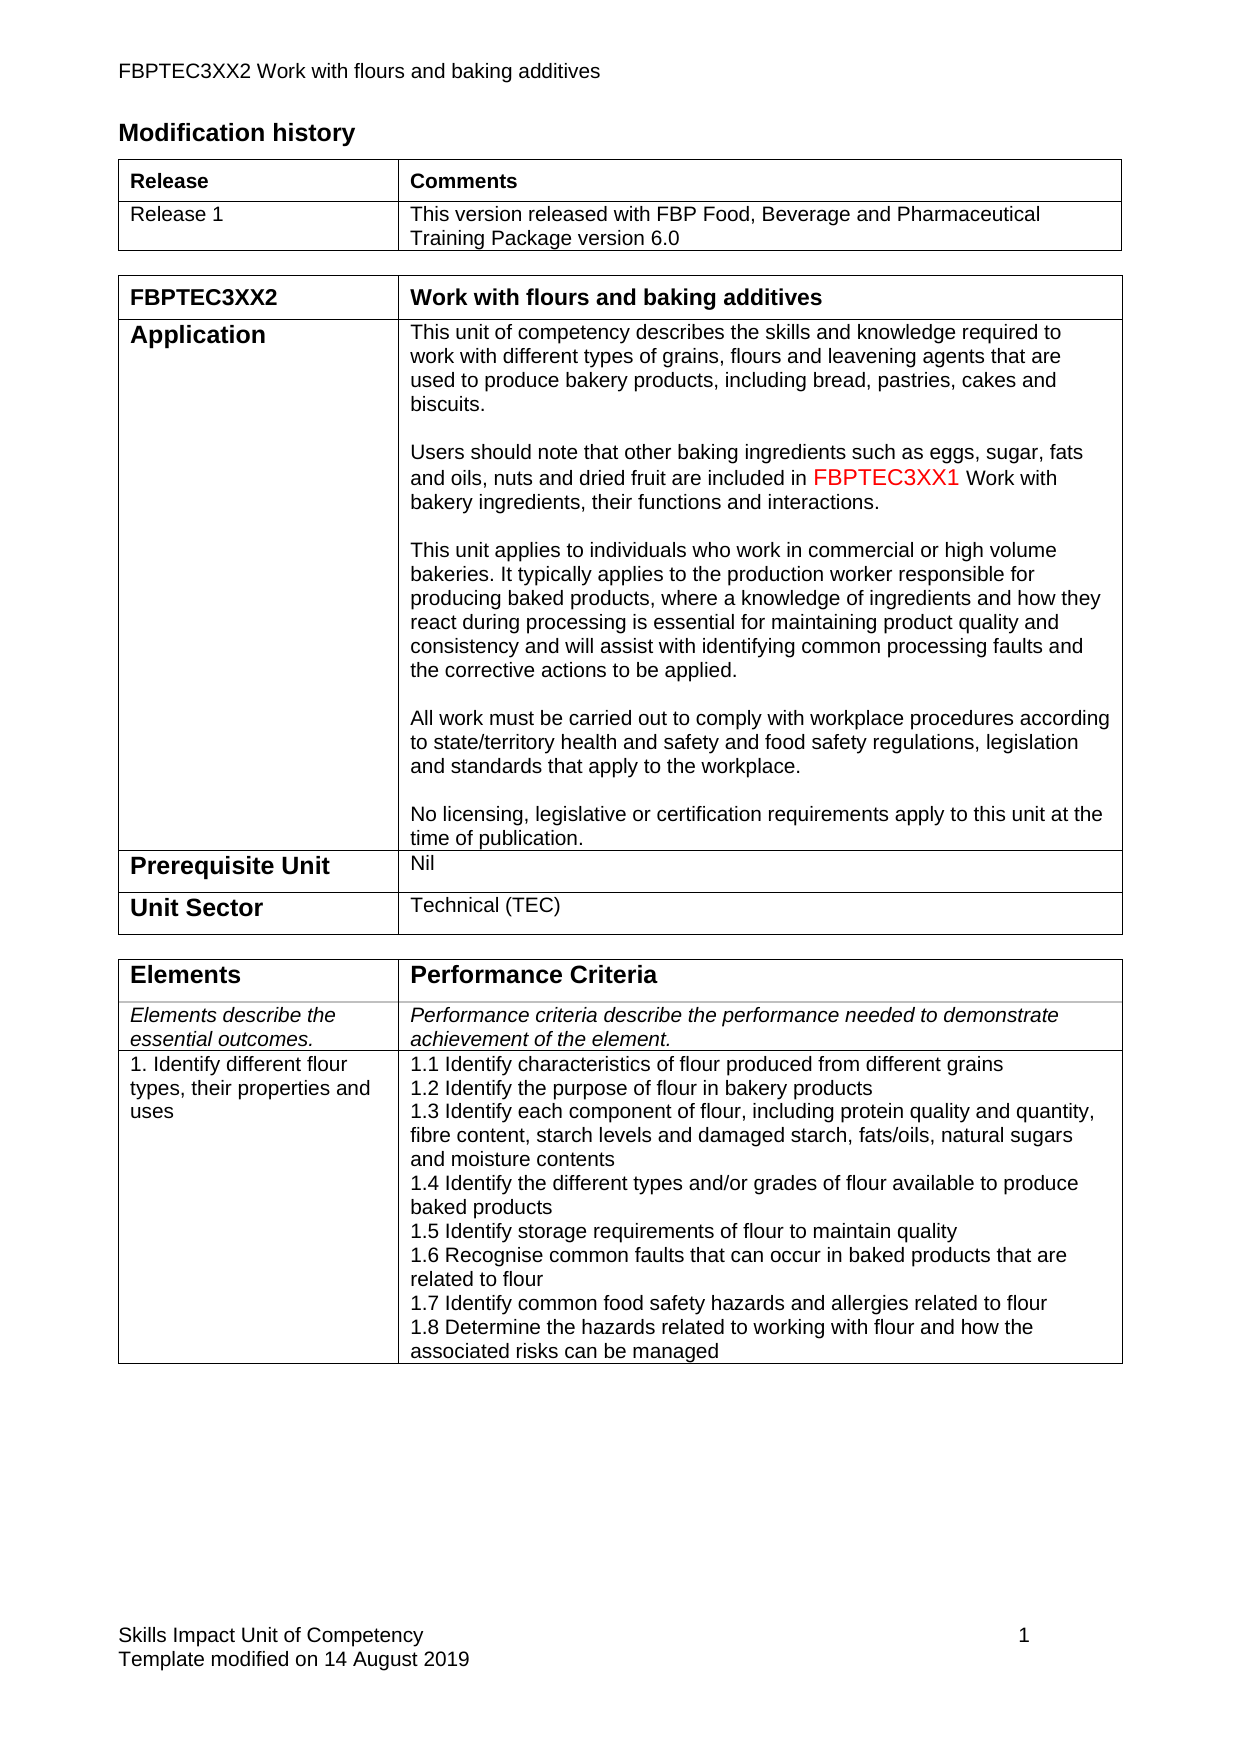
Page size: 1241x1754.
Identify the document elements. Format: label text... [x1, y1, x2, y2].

table_cell Elements describe the essential outcomes. [119, 1003, 398, 1050]
table_cell Unit Sector [119, 893, 398, 934]
table_cell This unit of competency describes the skills and knowledge required to work with different types of grains, flours and leavening agents that are used to produce bakery products, including bread, pastries, cakes and biscuits. Users should note that other baking ingredients such as eggs, sugar, fats and oils, nuts and dried fruit are included in FBPTEC3XX1 Work with bakery ingredients, their functions and interactions. This unit applies to individuals who work in commercial or high volume bakeries. It typically applies to the production worker responsible for producing baked products, where a knowledge of ingredients and how they react during processing is essential for maintaining product quality and consistency and will assist with identifying common processing faults and the corrective actions to be applied. All work must be carried out to comply with workplace procedures according to state/territory health and safety and food safety regulations, legislation and standards that apply to the workplace. No licensing, legislative or certification requirements apply to this unit at the time of publication. [399, 320, 1122, 849]
table_header Work with flours and baking additives [399, 276, 1122, 319]
table_cell Release 1 [119, 202, 398, 250]
table_cell Prerequisite Unit [119, 851, 398, 892]
table_header FBPTEC3XX2 [119, 276, 398, 319]
subtitle Modification history [118, 118, 1122, 147]
table_header Release [119, 160, 398, 201]
table_cell 1. Identify different flour types, their properties and uses [119, 1051, 398, 1363]
table_header Performance Criteria [399, 960, 1122, 1001]
table_header Comments [399, 160, 1121, 201]
table_cell 1.1 Identify characteristics of flour produced from different grains 1.2 Identify the purpose of flour in bakery products 1.3 Identify each component of flour, including protein quality and quantity, fibre content, starch levels and damaged starch, fats/oils, natural sugars and moisture contents 1.4 Identify the different types and/or grades of flour available to produce baked products 1.5 Identify storage requirements of flour to maintain quality 1.6 Recognise common faults that can occur in baked products that are related to flour 1.7 Identify common food safety hazards and allergies related to flour 1.8 Determine the hazards related to working with flour and how the associated risks can be managed [399, 1051, 1122, 1363]
table_cell Technical (TEC) [399, 893, 1122, 934]
table_cell Nil [399, 851, 1122, 892]
table_cell This version released with FBP Food, Beverage and Pharmaceutical Training Package version 6.0 [399, 202, 1121, 250]
table_header Elements [119, 960, 398, 1001]
table_cell Application [119, 320, 398, 849]
table_cell Performance criteria describe the performance needed to demonstrate achievement of the element. [399, 1003, 1122, 1050]
